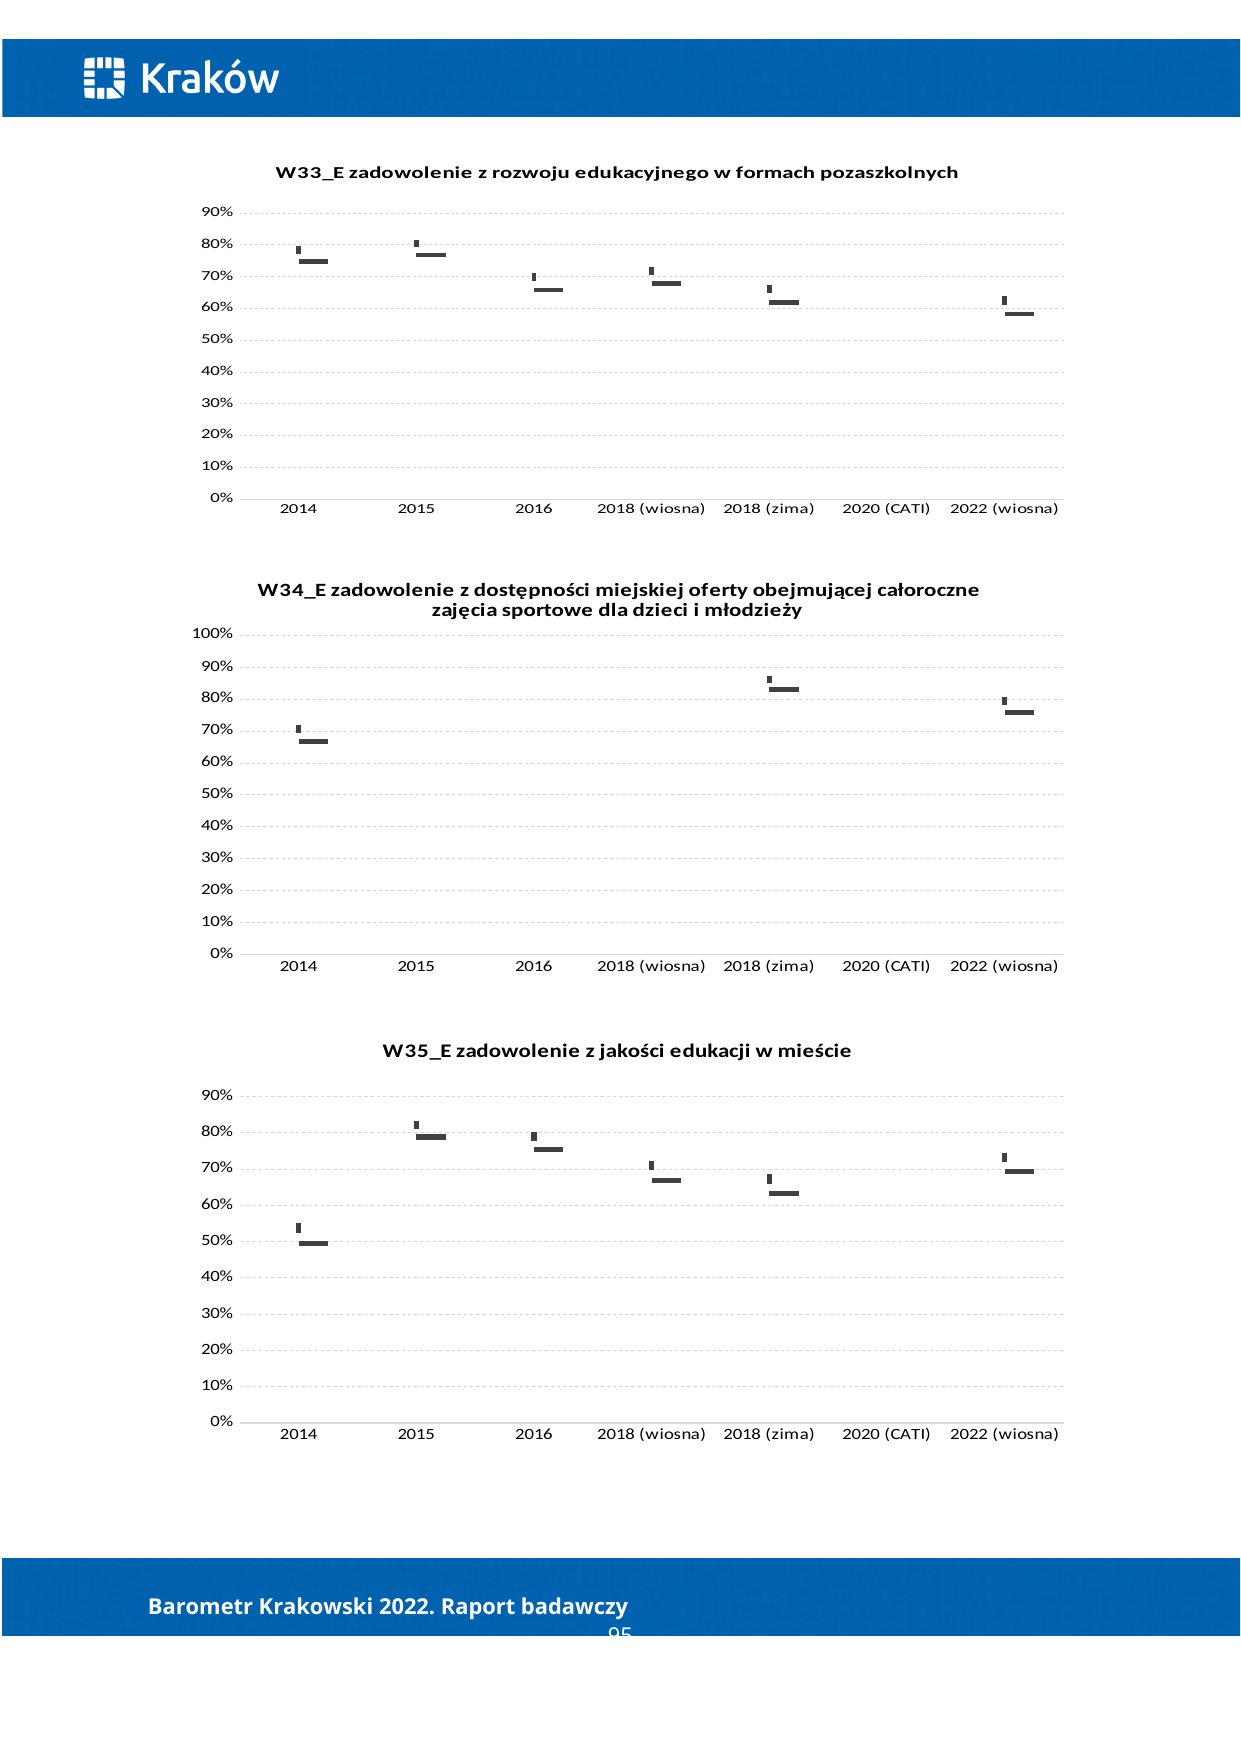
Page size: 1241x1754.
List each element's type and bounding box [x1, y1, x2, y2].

picture [610, 1629, 616, 1636]
picture [2, 1558, 1241, 1636]
picture [2, 39, 1241, 117]
